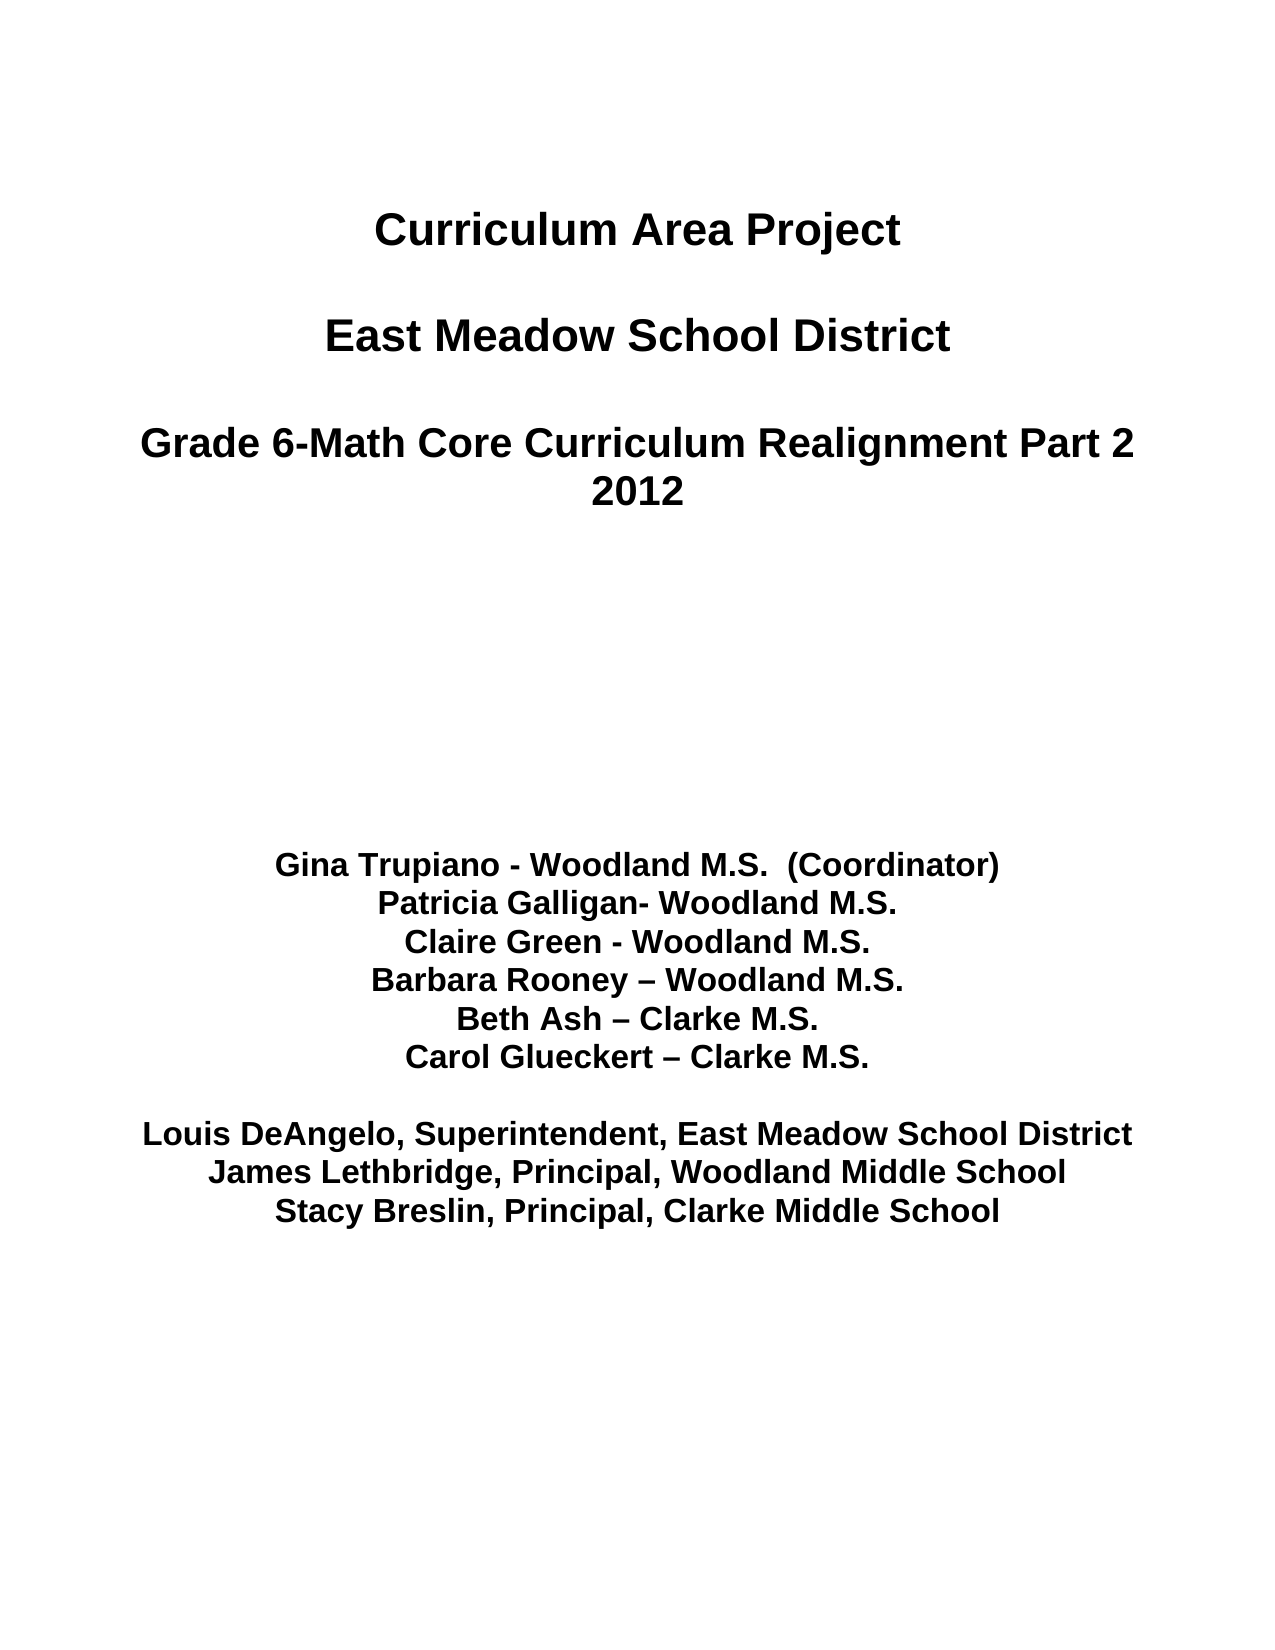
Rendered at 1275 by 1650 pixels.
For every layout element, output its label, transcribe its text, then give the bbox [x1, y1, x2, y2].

text Grade 6-Math Core Curriculum Realignment Part 2 2012 [135, 418, 1140, 514]
text East Meadow School District [135, 308, 1140, 361]
text James Lethbridge, Principal, Woodland Middle School [135, 1152, 1140, 1191]
text Louis DeAngelo, Superintendent, East Meadow School District [135, 1114, 1140, 1152]
text Barbara Rooney – Woodland M.S. [135, 960, 1140, 998]
text Carol Glueckert – Clarke M.S. [135, 1037, 1140, 1075]
text Gina Trupiano - Woodland M.S. (Coordinator) [135, 845, 1140, 883]
text Stacy Breslin, Principal, Clarke Middle School [135, 1191, 1140, 1229]
text Patricia Galligan- Woodland M.S. [135, 883, 1140, 922]
text Curriculum Area Project [135, 203, 1140, 255]
text Claire Green - Woodland M.S. [135, 922, 1140, 960]
text Beth Ash – Clarke M.S. [135, 998, 1140, 1037]
